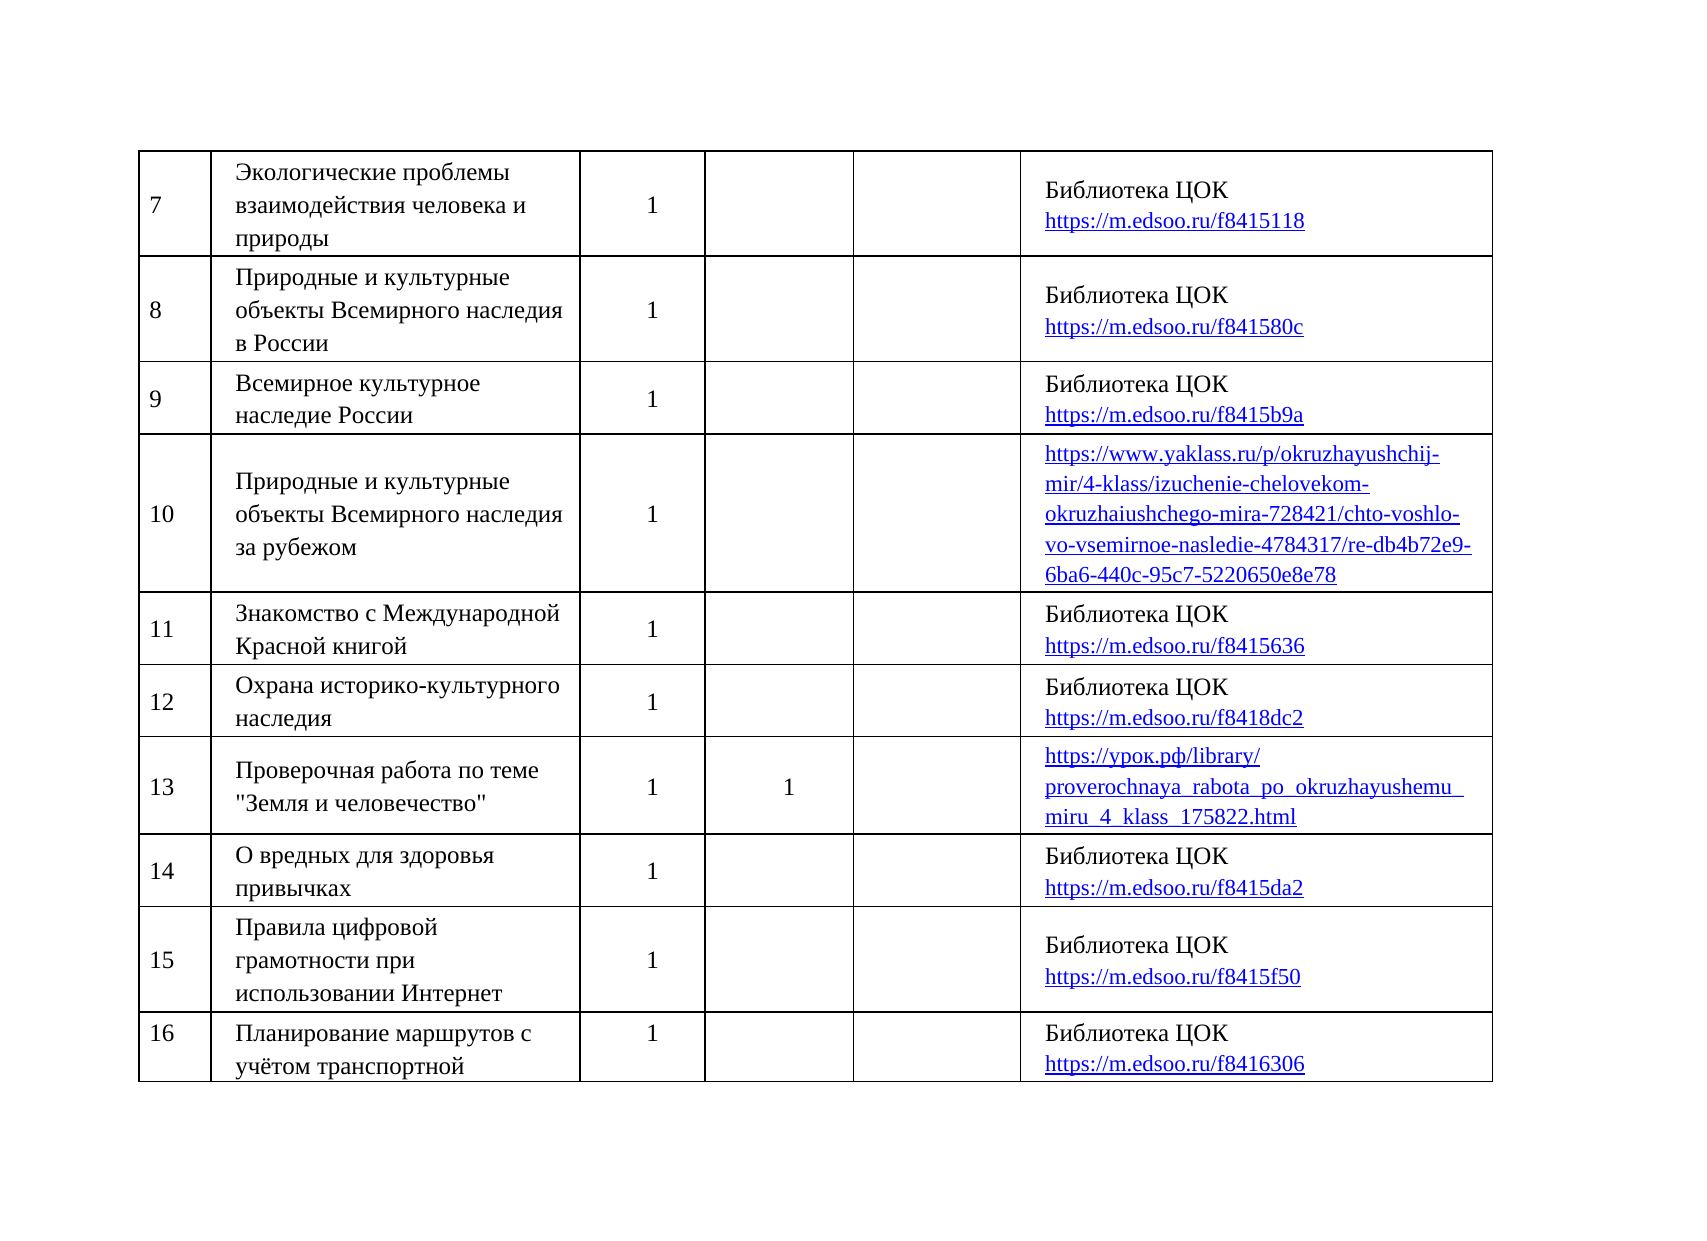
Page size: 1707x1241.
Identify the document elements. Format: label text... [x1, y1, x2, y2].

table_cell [212, 1013, 579, 1081]
table_cell 1 [581, 737, 704, 833]
table_cell О вредных для здоровья привычках [212, 835, 579, 906]
table_cell 10 [140, 435, 210, 591]
table_cell [706, 835, 853, 906]
table_cell Библиотека ЦОК https://m.edsoo.ru/f8415b9a [1021, 362, 1492, 433]
table_cell [706, 665, 853, 736]
table_cell 12 [140, 665, 210, 736]
table_cell Охрана историко-культурного наследия [212, 665, 579, 736]
table_cell [854, 435, 1020, 591]
table_cell 13 [140, 737, 210, 833]
table_cell [706, 1013, 853, 1081]
table_cell Библиотека ЦОК https://m.edsoo.ru/f8415118 [1021, 152, 1492, 255]
table_cell [854, 665, 1020, 736]
table_cell [854, 593, 1020, 663]
table_cell Экологические проблемы взаимодействия человека и природы [212, 152, 579, 255]
table_cell Библиотека ЦОК https://m.edsoo.ru/f8415636 [1021, 593, 1492, 663]
table_cell 1 [581, 435, 704, 591]
table_cell [706, 593, 853, 663]
table_cell 7 [140, 152, 210, 255]
table_cell Всемирное культурное наследие России [212, 362, 579, 433]
table_cell Библиотека ЦОК https://m.edsoo.ru/f8418dc2 [1021, 665, 1492, 736]
table_cell 11 [140, 593, 210, 663]
table_cell 8 [140, 257, 210, 361]
table_cell [706, 257, 853, 361]
table_cell 1 [581, 593, 704, 663]
table_cell [854, 152, 1020, 255]
table_cell https://www.yaklass.ru/p/okruzhayushchij-mir/4-klass/izuchenie-chelovekom-okruzhaiushchego-mira-728421/chto-voshlo-vo-vsemirnoe-nasledie-4784317/re-db4b72e9-6ba6-440c-95c7-5220650e8e78 [1021, 435, 1492, 591]
table_cell [854, 257, 1020, 361]
table_cell 16 [140, 1013, 210, 1081]
table_cell Библиотека ЦОК https://m.edsoo.ru/f8415f50 [1021, 907, 1492, 1011]
table_cell 1 [581, 907, 704, 1011]
table_cell [706, 362, 853, 433]
table_cell [854, 737, 1020, 833]
table_cell [706, 907, 853, 1011]
table_cell Проверочная работа по теме "Земля и человечество" [212, 737, 579, 833]
table_cell Природные и культурные объекты Всемирного наследия в России [212, 257, 579, 361]
table_cell Природные и культурные объекты Всемирного наследия за рубежом [212, 435, 579, 591]
table_cell [706, 152, 853, 255]
table_cell 9 [140, 362, 210, 433]
table_cell 1 [581, 835, 704, 906]
table_cell 1 [706, 737, 853, 833]
table_cell [854, 362, 1020, 433]
table_cell [706, 435, 853, 591]
table_cell 15 [140, 907, 210, 1011]
table_cell 1 [581, 257, 704, 361]
table_cell https://урок.рф/library/proverochnaya_rabota_po_okruzhayushemu_miru_4_klass_175822.html [1021, 737, 1492, 833]
table_cell Правила цифровой грамотности при использовании Интернет [212, 907, 579, 1011]
table_cell 1 [581, 362, 704, 433]
table_cell Библиотека ЦОК https://m.edsoo.ru/f8415da2 [1021, 835, 1492, 906]
table_cell [854, 907, 1020, 1011]
table_cell [854, 835, 1020, 906]
table_cell Знакомство с Международной Красной книгой [212, 593, 579, 663]
table_cell [854, 1013, 1020, 1081]
table_cell Библиотека ЦОК https://m.edsoo.ru/f841580c [1021, 257, 1492, 361]
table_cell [1021, 1013, 1492, 1081]
table_cell 1 [581, 665, 704, 736]
table_cell 1 [581, 152, 704, 255]
table_cell 14 [140, 835, 210, 906]
table_cell 1 [581, 1013, 704, 1081]
